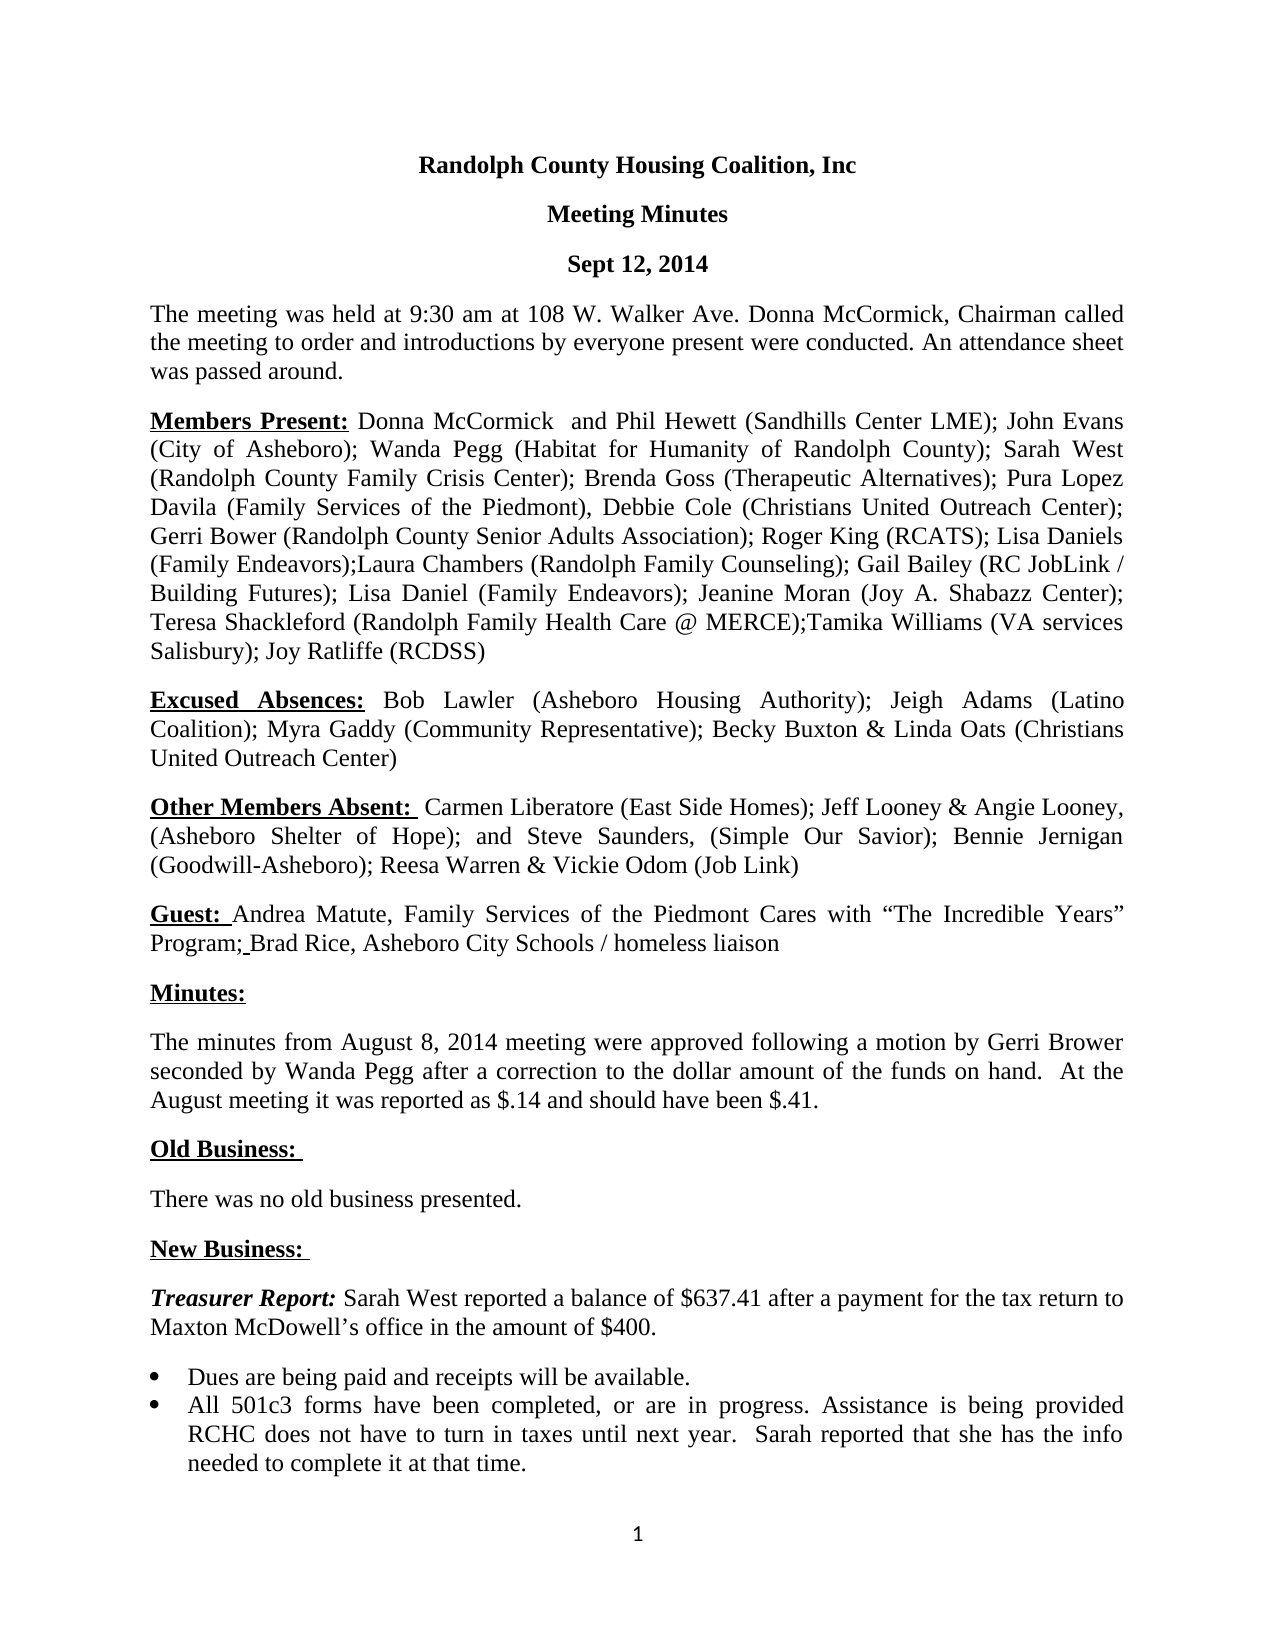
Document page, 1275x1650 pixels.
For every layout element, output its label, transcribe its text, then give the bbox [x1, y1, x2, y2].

list Dues are being paid and receipts will be available. [150, 1362, 1125, 1390]
text Meeting Minutes [150, 199, 1125, 228]
text Treasurer Report: Sarah West reported a balance of $637.41 after a payment for the tax return to Maxton McDowell’s office in the amount of $400. [150, 1283, 1125, 1341]
text Excused Absences: Bob Lawler (Asheboro Housing Authority); Jeigh Adams (Latino Coalition); Myra Gaddy (Community Representative); Becky Buxton & Linda Oats (Christians United Outreach Center) [150, 685, 1125, 772]
text Members Present: Donna McCormick and Phil Hewett (Sandhills Center LME); John Evans (City of Asheboro); Wanda Pegg (Habitat for Humanity of Randolph County); Sarah West (Randolph County Family Crisis Center); Brenda Goss (Therapeutic Alternatives); Pura Lopez Davila (Family Services of the Piedmont), Debbie Cole (Christians United Outreach Center); Gerri Bower (Randolph County Senior Adults Association); Roger King (RCATS); Lisa Daniels (Family Endeavors);Laura Chambers (Randolph Family Counseling); Gail Bailey (RC JobLink / Building Futures); Lisa Daniel (Family Endeavors); Jeanine Moran (Joy A. Shabazz Center); Teresa Shackleford (Randolph Family Health Care @ MERCE);Tamika Williams (VA services Salisbury); Joy Ratliffe (RCDSS) [150, 406, 1125, 664]
text Guest: Andrea Matute, Family Services of the Piedmont Cares with “The Incredible Years” Program; Brad Rice, Asheboro City Schools / homeless liaison [150, 899, 1125, 957]
text Sept 12, 2014 [150, 249, 1125, 278]
text The meeting was held at 9:30 am at 108 W. Walker Ave. Donna McCormick, Chairman called the meeting to order and introductions by everyone present were conducted. An attendance sheet was passed around. [150, 299, 1125, 385]
text Randolph County Housing Coalition, Inc [150, 150, 1125, 179]
text New Business: [150, 1234, 1125, 1262]
text Minutes: [150, 978, 1125, 1007]
list All 501c3 forms have been completed, or are in progress. Assistance is being provided RCHC does not have to turn in taxes until next year. Sarah reported that she has the info needed to complete it at that time. [150, 1390, 1125, 1477]
text The minutes from August 8, 2014 meeting were approved following a motion by Gerri Brower seconded by Wanda Pegg after a correction to the dollar amount of the funds on hand. At the August meeting it was reported as $.14 and should have been $.41. [150, 1027, 1125, 1114]
text There was no old business presented. [150, 1184, 1125, 1213]
text Other Members Absent: Carmen Liberatore (East Side Homes); Jeff Looney & Angie Looney, (Asheboro Shelter of Hope); and Steve Saunders, (Simple Our Savior); Bennie Jernigan (Goodwill-Asheboro); Reesa Warren & Vickie Odom (Job Link) [150, 792, 1125, 879]
text Old Business: [150, 1134, 1125, 1163]
